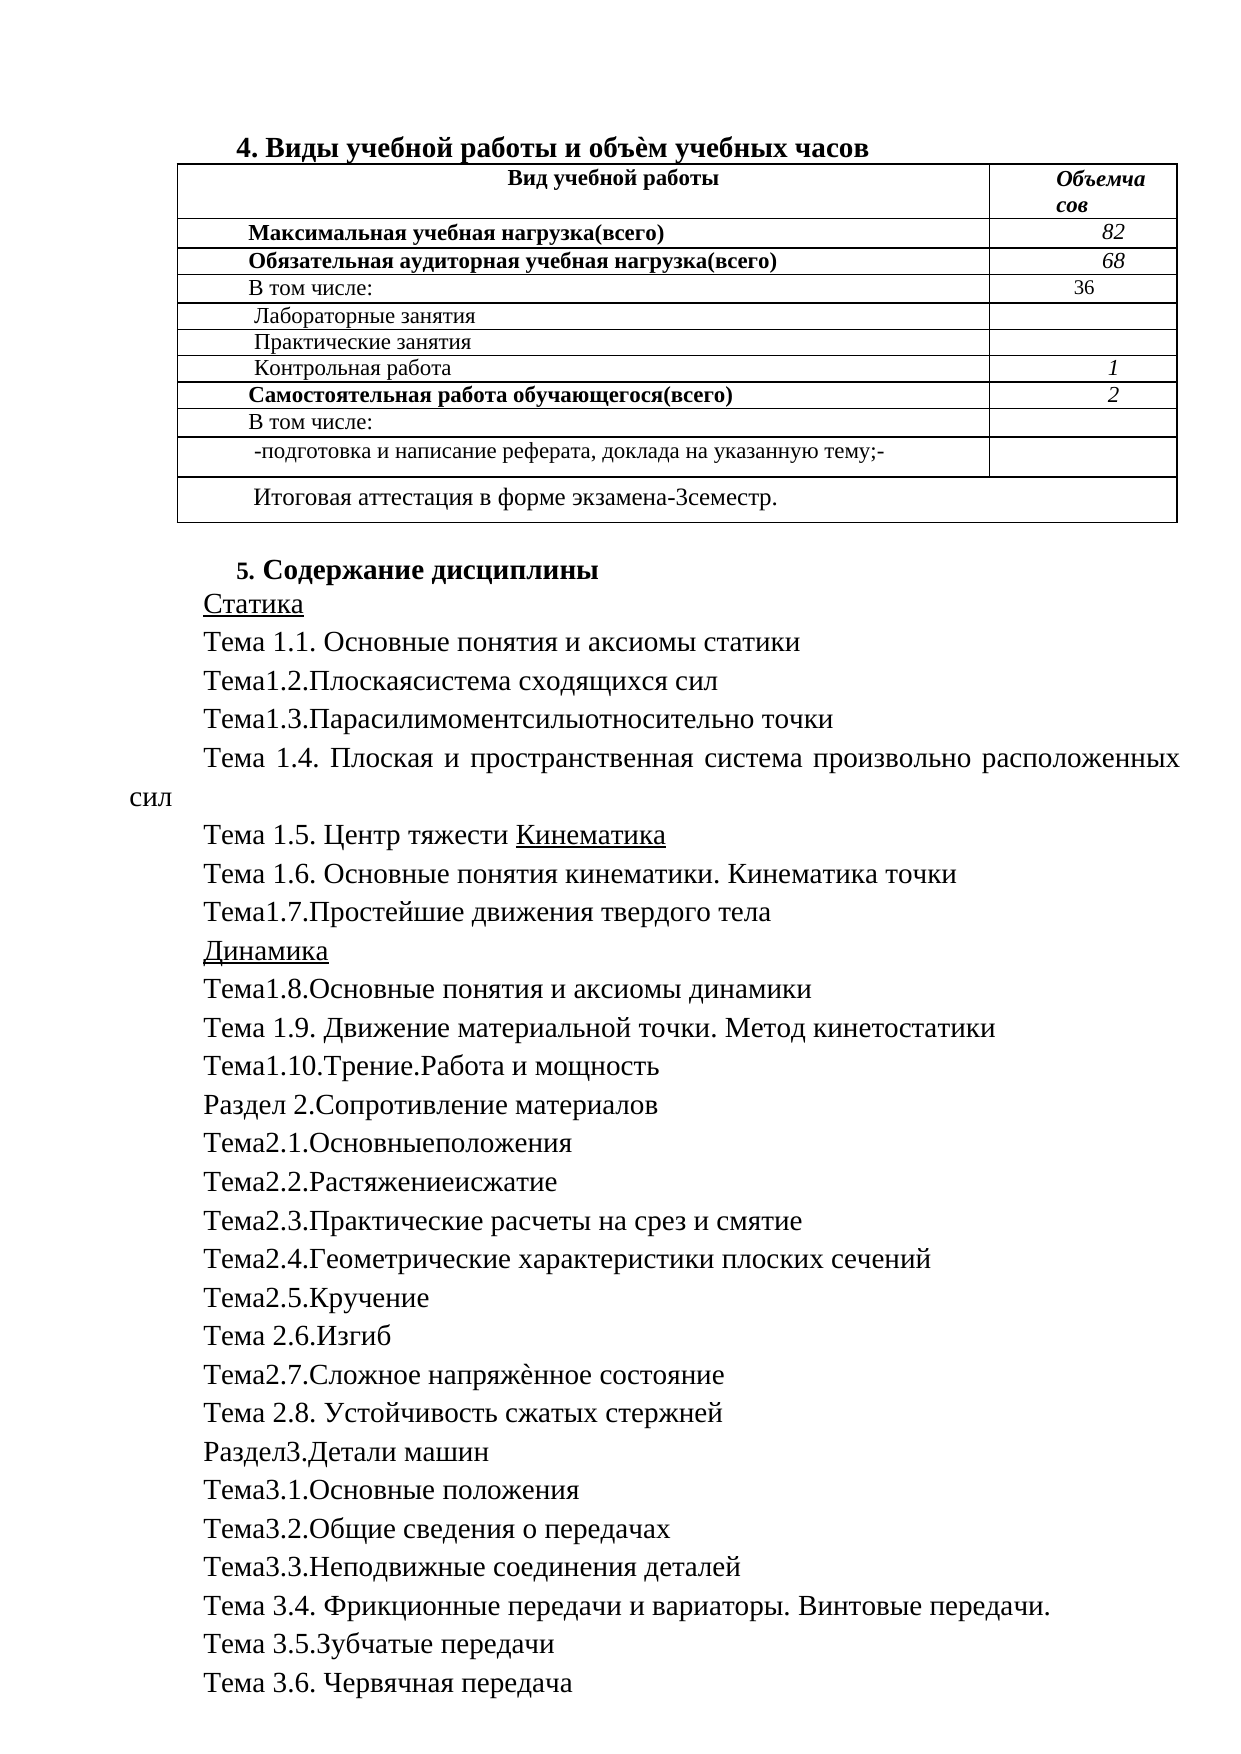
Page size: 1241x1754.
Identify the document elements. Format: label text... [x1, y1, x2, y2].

table_cell 1 [990, 356, 1176, 381]
text Тема 2.8. Устойчивость сжатых стержней [129, 1395, 1181, 1429]
text Тема2.4.Геометрические характеристики плоских сечений [129, 1241, 1181, 1275]
text Тема 1.9. Движение материальной точки. Метод кинетостатики [129, 1010, 1181, 1043]
text Тема 1.1. Основные понятия и аксиомы статики [129, 624, 1181, 658]
text Тема3.2.Общие сведения о передачах [129, 1511, 1181, 1544]
table_cell 2 [990, 383, 1176, 407]
text Тема 3.4. Фрикционные передачи и вариаторы. Винтовые передачи. [129, 1588, 1181, 1622]
table_cell Лабораторные занятия [178, 304, 989, 328]
text Динамика [129, 933, 1181, 966]
table_cell Обязательная аудиторная учебная нагрузка(всего) [178, 249, 989, 273]
text Раздел3.Детали машин [129, 1434, 1181, 1467]
text Тема 2.6.Изгиб [129, 1318, 1181, 1352]
table_cell [990, 304, 1176, 328]
text Тема 3.6. Червячная передача [129, 1665, 1181, 1699]
text Тема1.7.Простейшие движения твердого тела [129, 894, 1181, 928]
text Тема1.8.Основные понятия и аксиомы динамики [129, 971, 1181, 1005]
text Тема2.1.Основныеположения [129, 1126, 1181, 1159]
table_header Объемчасов [990, 165, 1176, 218]
text Тема 3.5.Зубчатые передачи [129, 1627, 1181, 1660]
table_cell -подготовка и написание реферата, доклада на указанную тему;- [178, 438, 989, 476]
text Тема2.3.Практические расчеты на срез и смятие [129, 1203, 1181, 1236]
list Содержание дисциплины [236, 553, 1181, 586]
table_cell 82 [990, 219, 1176, 247]
table_header Вид учебной работы [178, 165, 989, 218]
text Тема1.2.Плоскаясистема сходящихся сил [129, 663, 1181, 697]
table_cell Самостоятельная работа обучающегося(всего) [178, 383, 989, 407]
table_cell Практические занятия [178, 330, 989, 355]
text Тема1.10.Трение.Работа и мощность [129, 1048, 1181, 1082]
text Тема2.5.Кручение [129, 1280, 1181, 1313]
table_cell Итоговая аттестация в форме экзамена-3семестр. [178, 478, 1176, 521]
table_cell 36 [990, 275, 1176, 302]
table_cell [990, 330, 1176, 355]
text Тема 1.6. Основные понятия кинематики. Кинематика точки [129, 856, 1181, 889]
text Тема3.3.Неподвижные соединения деталей [129, 1549, 1181, 1583]
table_cell 68 [990, 249, 1176, 273]
table_cell Контрольная работа [178, 356, 989, 381]
text Раздел 2.Сопротивление материалов [129, 1087, 1181, 1121]
text Тема 1.5. Центр тяжести Кинематика [129, 817, 1181, 851]
table_cell В том числе: [178, 275, 989, 302]
text Статика [129, 586, 1181, 619]
text Тема2.7.Сложное напряжѐнное состояние [129, 1357, 1181, 1390]
subtitle Виды учебной работы и объѐм учебных часов [236, 130, 1181, 163]
table_cell [990, 409, 1176, 436]
table_cell [990, 438, 1176, 476]
text Тема 1.4. Плоская и пространственная система произвольно расположенных сил [129, 740, 1181, 812]
text Тема3.1.Основные положения [129, 1472, 1181, 1506]
text Тема1.3.Парасилимоментсилыотносительно точки [129, 702, 1181, 735]
table_cell В том числе: [178, 409, 989, 436]
text Тема2.2.Растяжениеисжатие [129, 1164, 1181, 1198]
table_cell Максимальная учебная нагрузка(всего) [178, 219, 989, 247]
